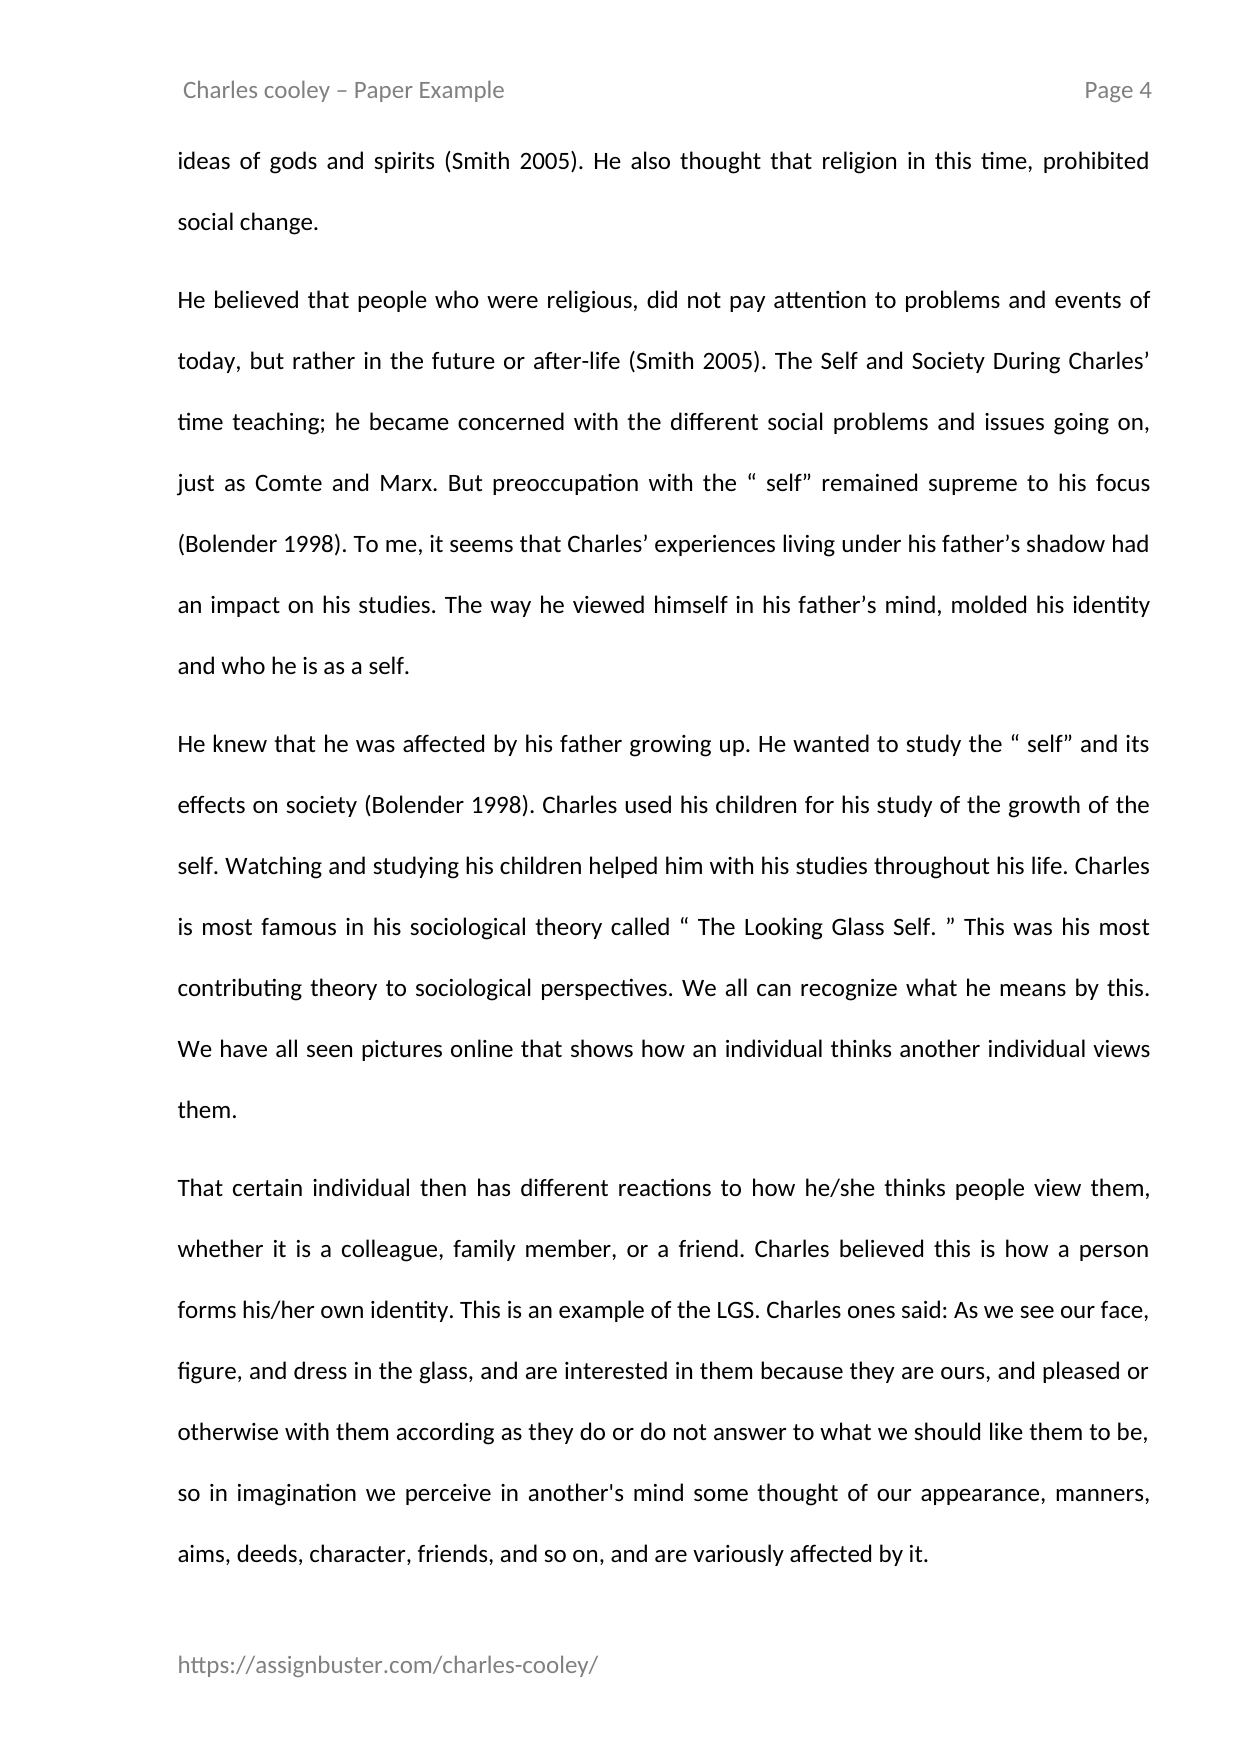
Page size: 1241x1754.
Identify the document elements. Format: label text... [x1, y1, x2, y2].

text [177, 145, 1152, 237]
text He knew that he was affected by his father growing up. He wanted to study the “ self” and its effects on society (Bolender 1998). Charles used his children for his study of the growth of the self. Watching and studying his children helped him with his studies throughout his life. Charles is most famous in his sociological theory called “ The Looking Glass Self. ” This was his most contributing theory to sociological perspectives. We all can recognize what he means by this. We have all seen pictures online that shows how an individual thinks another individual views them. [177, 728, 1152, 1124]
text He believed that people who were religious, did not pay attention to problems and events of today, but rather in the future or after-life (Smith 2005). The Self and Society During Charles’ time teaching; he became concerned with the different social problems and issues going on, just as Comte and Marx. But preoccupation with the “ self” remained supreme to his focus (Bolender 1998). To me, it seems that Charles’ experiences living under his father’s shadow had an impact on his studies. The way he viewed himself in his father’s mind, molded his identity and who he is as a self. [177, 284, 1152, 681]
text That certain individual then has different reactions to how he/she thinks people view them, whether it is a colleague, family member, or a friend. Charles believed this is how a person forms his/her own identity. This is an example of the LGS. Charles ones said: As we see our face, figure, and dress in the glass, and are interested in them because they are ours, and pleased or otherwise with them according as they do or do not answer to what we should like them to be, so in imagination we perceive in another's mind some thought of our appearance, manners, aims, deeds, character, friends, and so on, and are variously affected by it. [177, 1172, 1152, 1568]
